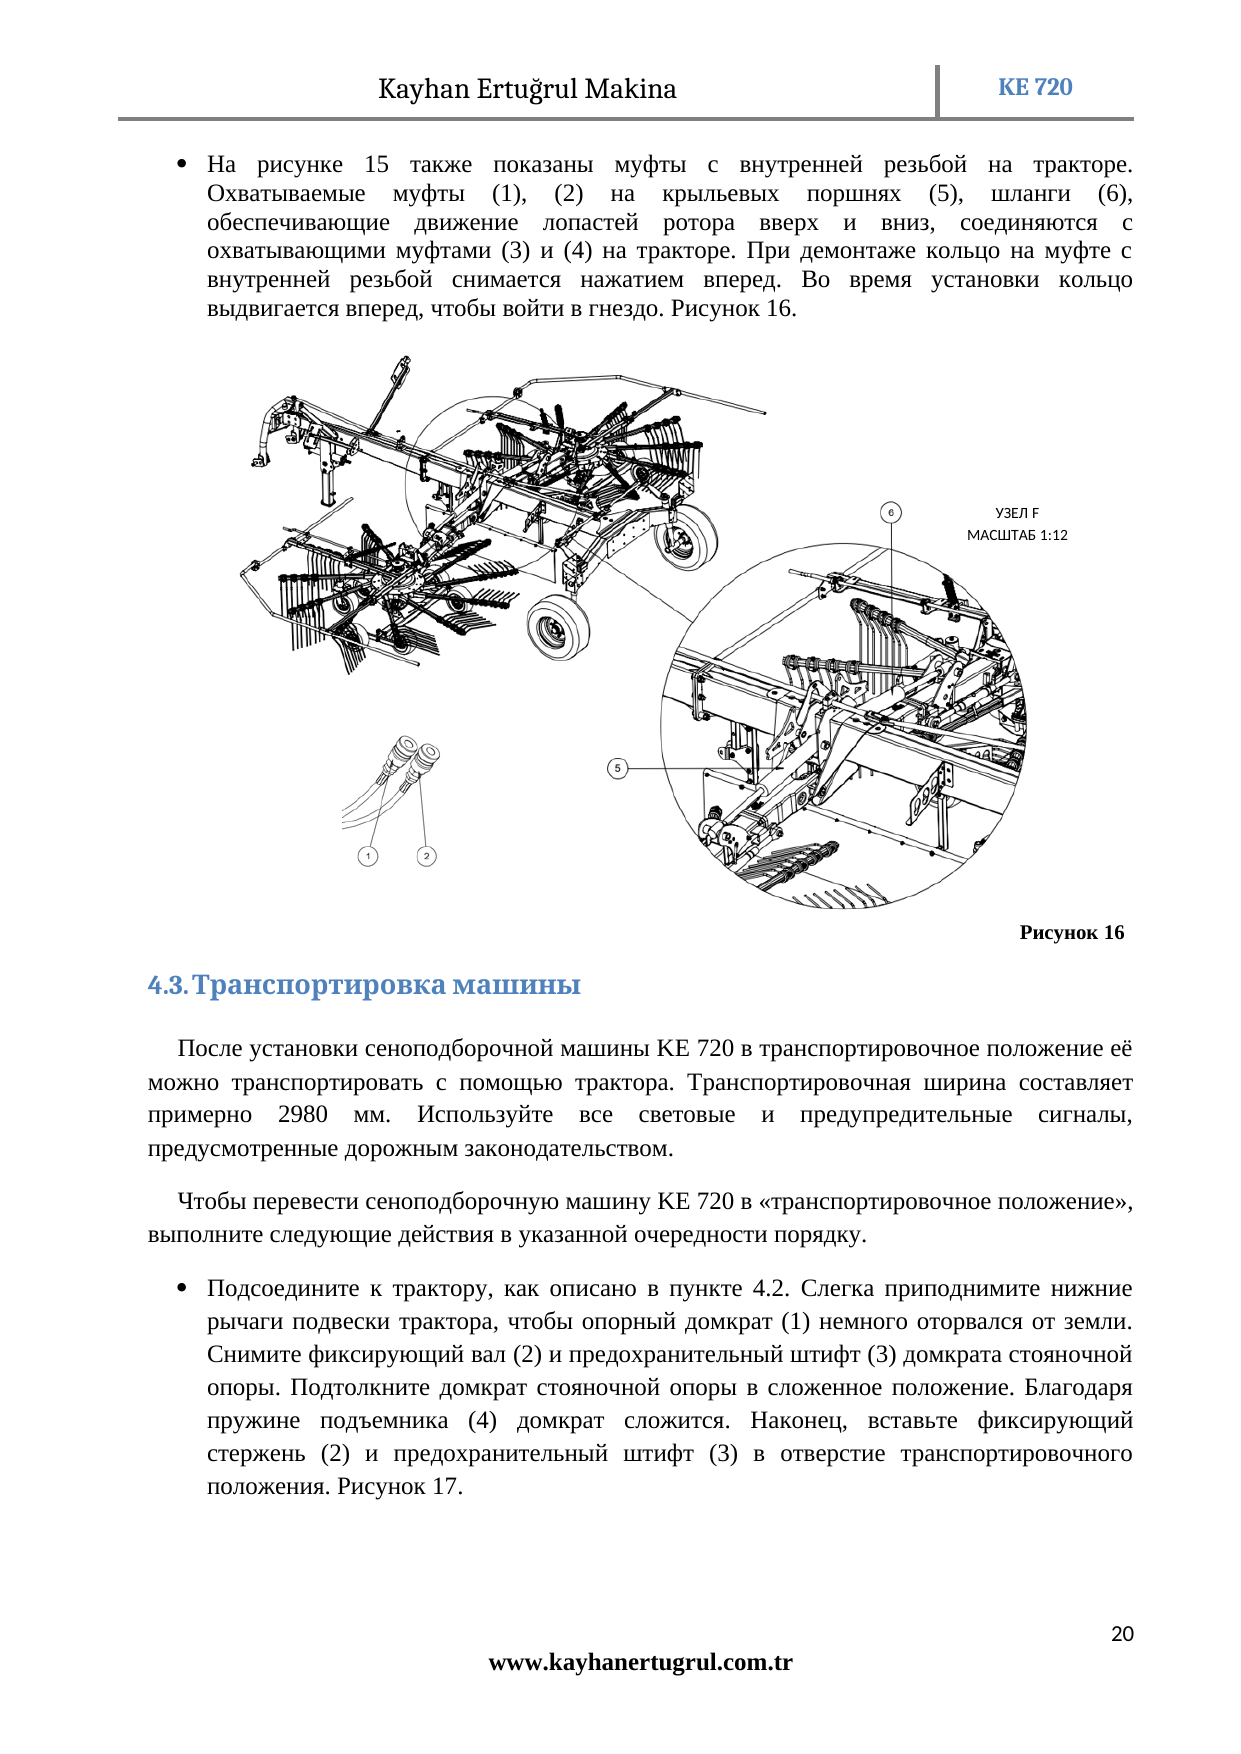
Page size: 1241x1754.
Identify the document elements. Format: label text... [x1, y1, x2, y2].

picture [223, 350, 1088, 921]
list Подсоедините к трактору, как описано в пункте 4.2. Слегка приподнимите нижние рычаги подвески трактора, чтобы опорный домкрат (1) немного оторвался от земли. Снимите фиксирующий вал (2) и предохранительный штифт (3) домкрата стояночной опоры. Подтолкните домкрат стояночной опоры в сложенное положение. Благодаря пружине подъемника (4) домкрат сложится. Наконец, вставьте фиксирующий стержень (2) и предохранительный штифт (3) в отверстие транспортировочного положения. Рисунок 17. [177, 1273, 1134, 1500]
subtitle Транспортировка машины [148, 970, 1134, 1001]
text Чтобы перевести сеноподборочную машину KE 720 в «транспортировочное положение», выполните следующие действия в указанной очередности порядку. [148, 1186, 1134, 1248]
text После установки сеноподборочной машины KE 720 в транспортировочное положение её можно транспортировать с помощью трактора. Транспортировочная ширина составляет примерно 2980 мм. Используйте все световые и предупредительные сигналы, предусмотренные дорожным законодательством. [148, 1033, 1134, 1161]
list На рисунке 15 также показаны муфты с внутренней резьбой на тракторе. Охватываемые муфты (1), (2) на крыльевых поршнях (5), шланги (6), обеспечивающие движение лопастей ротора вверх и вниз, соединяются с охватывающими муфтами (3) и (4) на тракторе. При демонтаже кольцо на муфте с внутренней резьбой снимается нажатием вперед. Во время установки кольцо выдвигается вперед, чтобы войти в гнездо. Рисунок 16. [177, 149, 1134, 322]
